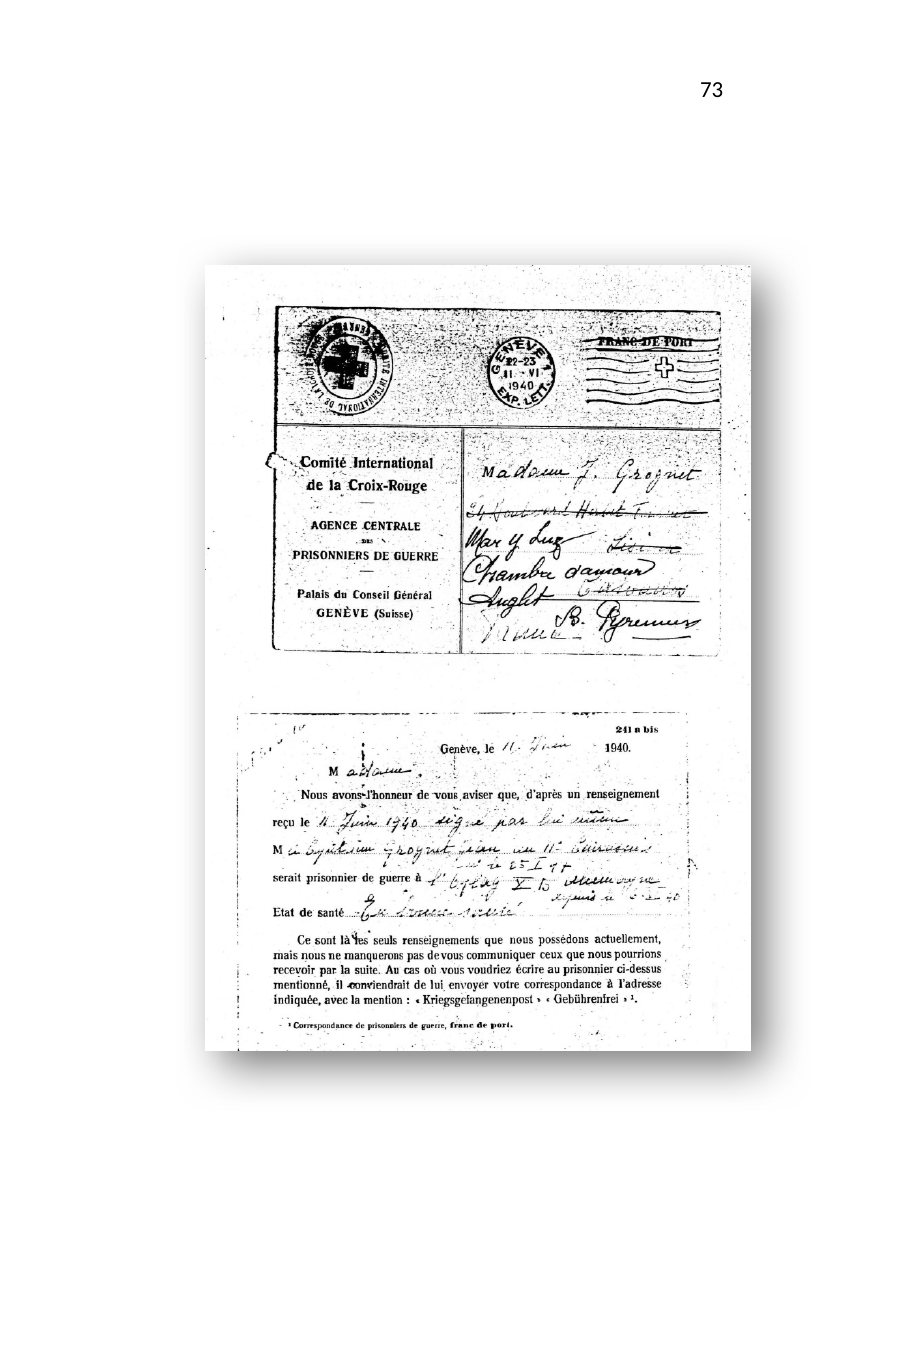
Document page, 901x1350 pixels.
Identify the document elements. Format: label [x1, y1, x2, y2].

picture [205, 265, 751, 1051]
